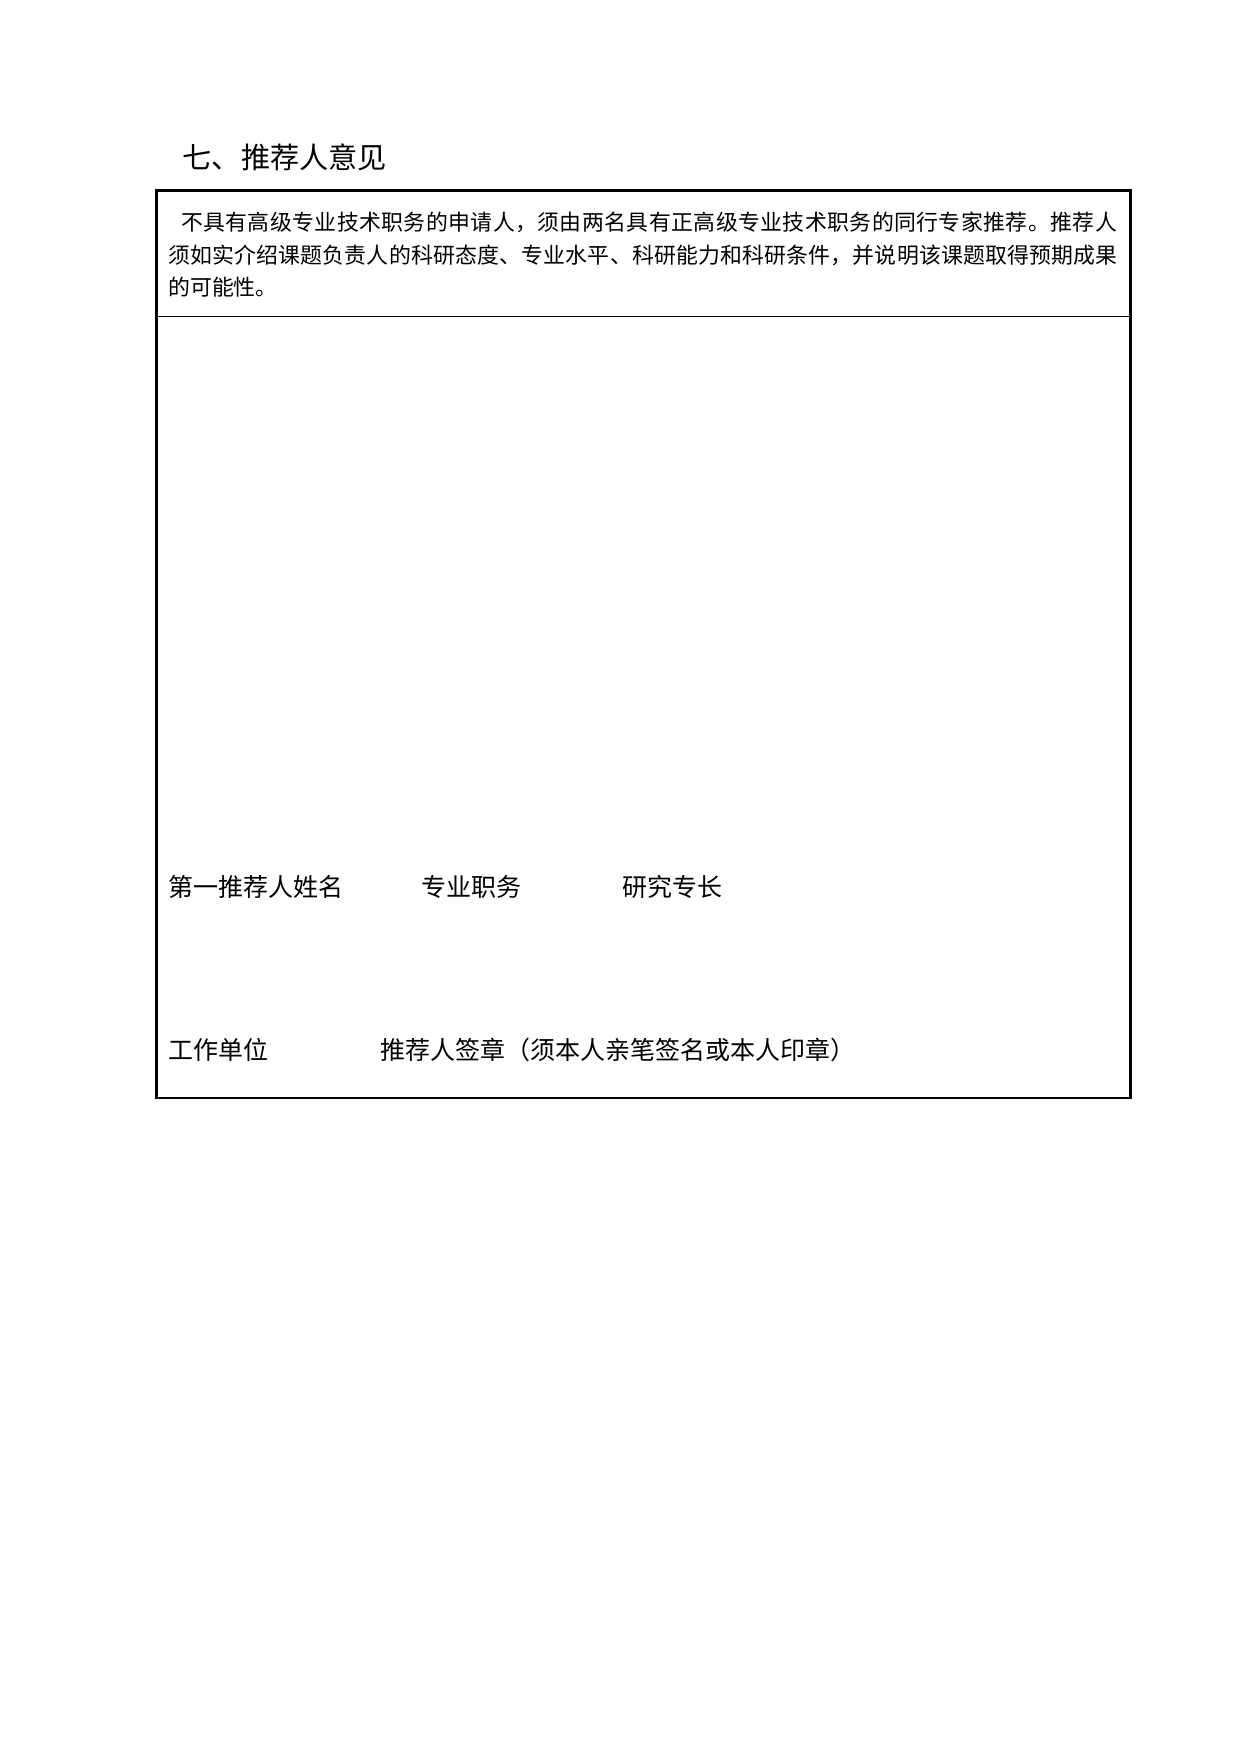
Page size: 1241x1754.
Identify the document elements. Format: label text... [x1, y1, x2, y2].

table_cell 第一推荐人姓名 专业职务 研究专长 工作单位 推荐人签章（须本人亲笔签名或本人印章） [158, 317, 1129, 1097]
text 七、推荐人意见 [124, 123, 1035, 188]
table_header 不具有高级专业技术职务的申请人，须由两名具有正高级专业技术职务的同行专家推荐。推荐人须如实介绍课题负责人的科研态度、专业水平、科研能力和科研条件，并说明该课题取得预期成果的可能性。 [158, 192, 1129, 316]
